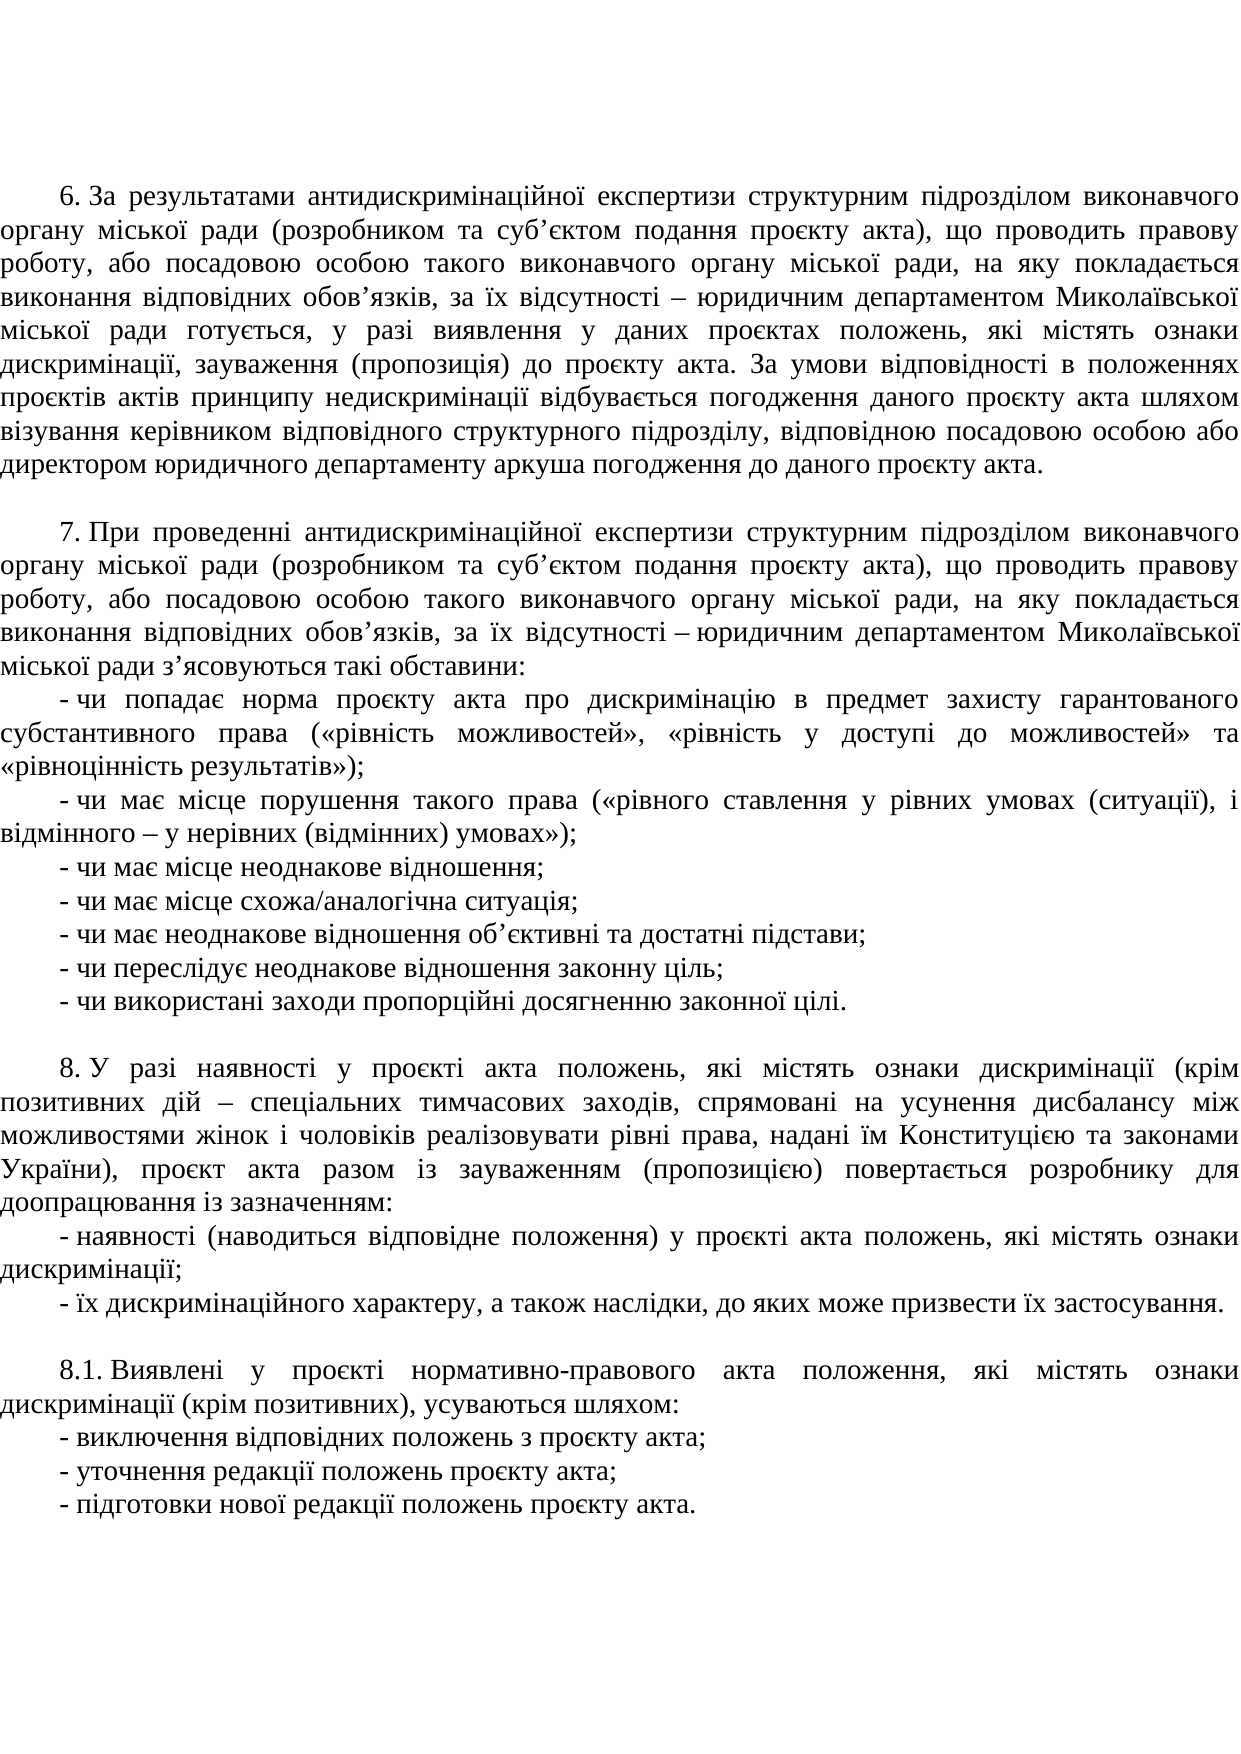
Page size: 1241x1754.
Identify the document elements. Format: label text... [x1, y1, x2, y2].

text - чи має неоднакове відношення об’єктивні та достатні підстави; [0, 916, 1240, 950]
text - чи має місце неоднакове відношення; [0, 849, 1240, 883]
text - їх дискримінаційного характеру, а також наслідки, до яких може призвести їх застосування. [0, 1285, 1240, 1319]
text 7. При проведенні антидискримінаційної експертизи структурним підрозділом виконавчого органу міської ради (розробником та суб’єктом подання проєкту акта), що проводить правову роботу, або посадовою особою такого виконавчого органу міської ради, на яку покладається виконання відповідних обов’язків, за їх відсутності – юридичним департаментом Миколаївської міської ради з’ясовуються такі обставини: [0, 514, 1240, 681]
text - чи має місце схожа/аналогічна ситуація; [0, 883, 1240, 916]
text - чи попадає норма проєкту акта про дискримінацію в предмет захисту гарантованого субстантивного права («рівність можливостей», «рівність у доступі до можливостей» та «рівноцінність результатів»); [0, 681, 1240, 782]
text - підготовки нової редакції положень проєкту акта. [0, 1486, 1240, 1520]
text - чи переслідує неоднакове відношення законну ціль; [0, 950, 1240, 983]
text - виключення відповідних положень з проєкту акта; [0, 1419, 1240, 1453]
text - наявності (наводиться відповідне положення) у проєкті акта положень, які містять ознаки дискримінації; [0, 1218, 1240, 1285]
text 8. У разі наявності у проєкті акта положень, які містять ознаки дискримінації (крім позитивних дій – спеціальних тимчасових заходів, спрямовані на усунення дисбалансу між можливостями жінок і чоловіків реалізовувати рівні права, надані їм Конституцією та законами України), проєкт акта разом із зауваженням (пропозицією) повертається розробнику для доопрацювання із зазначенням: [0, 1050, 1240, 1218]
text - уточнення редакції положень проєкту акта; [0, 1453, 1240, 1486]
text - чи використані заходи пропорційні досягненню законної цілі. [0, 983, 1240, 1017]
text - чи має місце порушення такого права («рівного ставлення у рівних умовах (ситуації), і відмінного – у нерівних (відмінних) умовах»); [0, 782, 1240, 849]
text 6. За результатами антидискримінаційної експертизи структурним підрозділом виконавчого органу міської ради (розробником та суб’єктом подання проєкту акта), що проводить правову роботу, або посадовою особою такого виконавчого органу міської ради, на яку покладається виконання відповідних обов’язків, за їх відсутності – юридичним департаментом Миколаївської міської ради готується, у разі виявлення у даних проєктах положень, які містять ознаки дискримінації, зауваження (пропозиція) до проєкту акта. За умови відповідності в положеннях проєктів актів принципу недискримінації відбувається погодження даного проєкту акта шляхом візування керівником відповідного структурного підрозділу, відповідною посадовою особою або директором юридичного департаменту аркуша погодження до даного проєкту акта. [0, 178, 1240, 480]
text 8.1. Виявлені у проєкті нормативно-правового акта положення, які містять ознаки дискримінації (крім позитивних), усуваються шляхом: [0, 1352, 1240, 1419]
